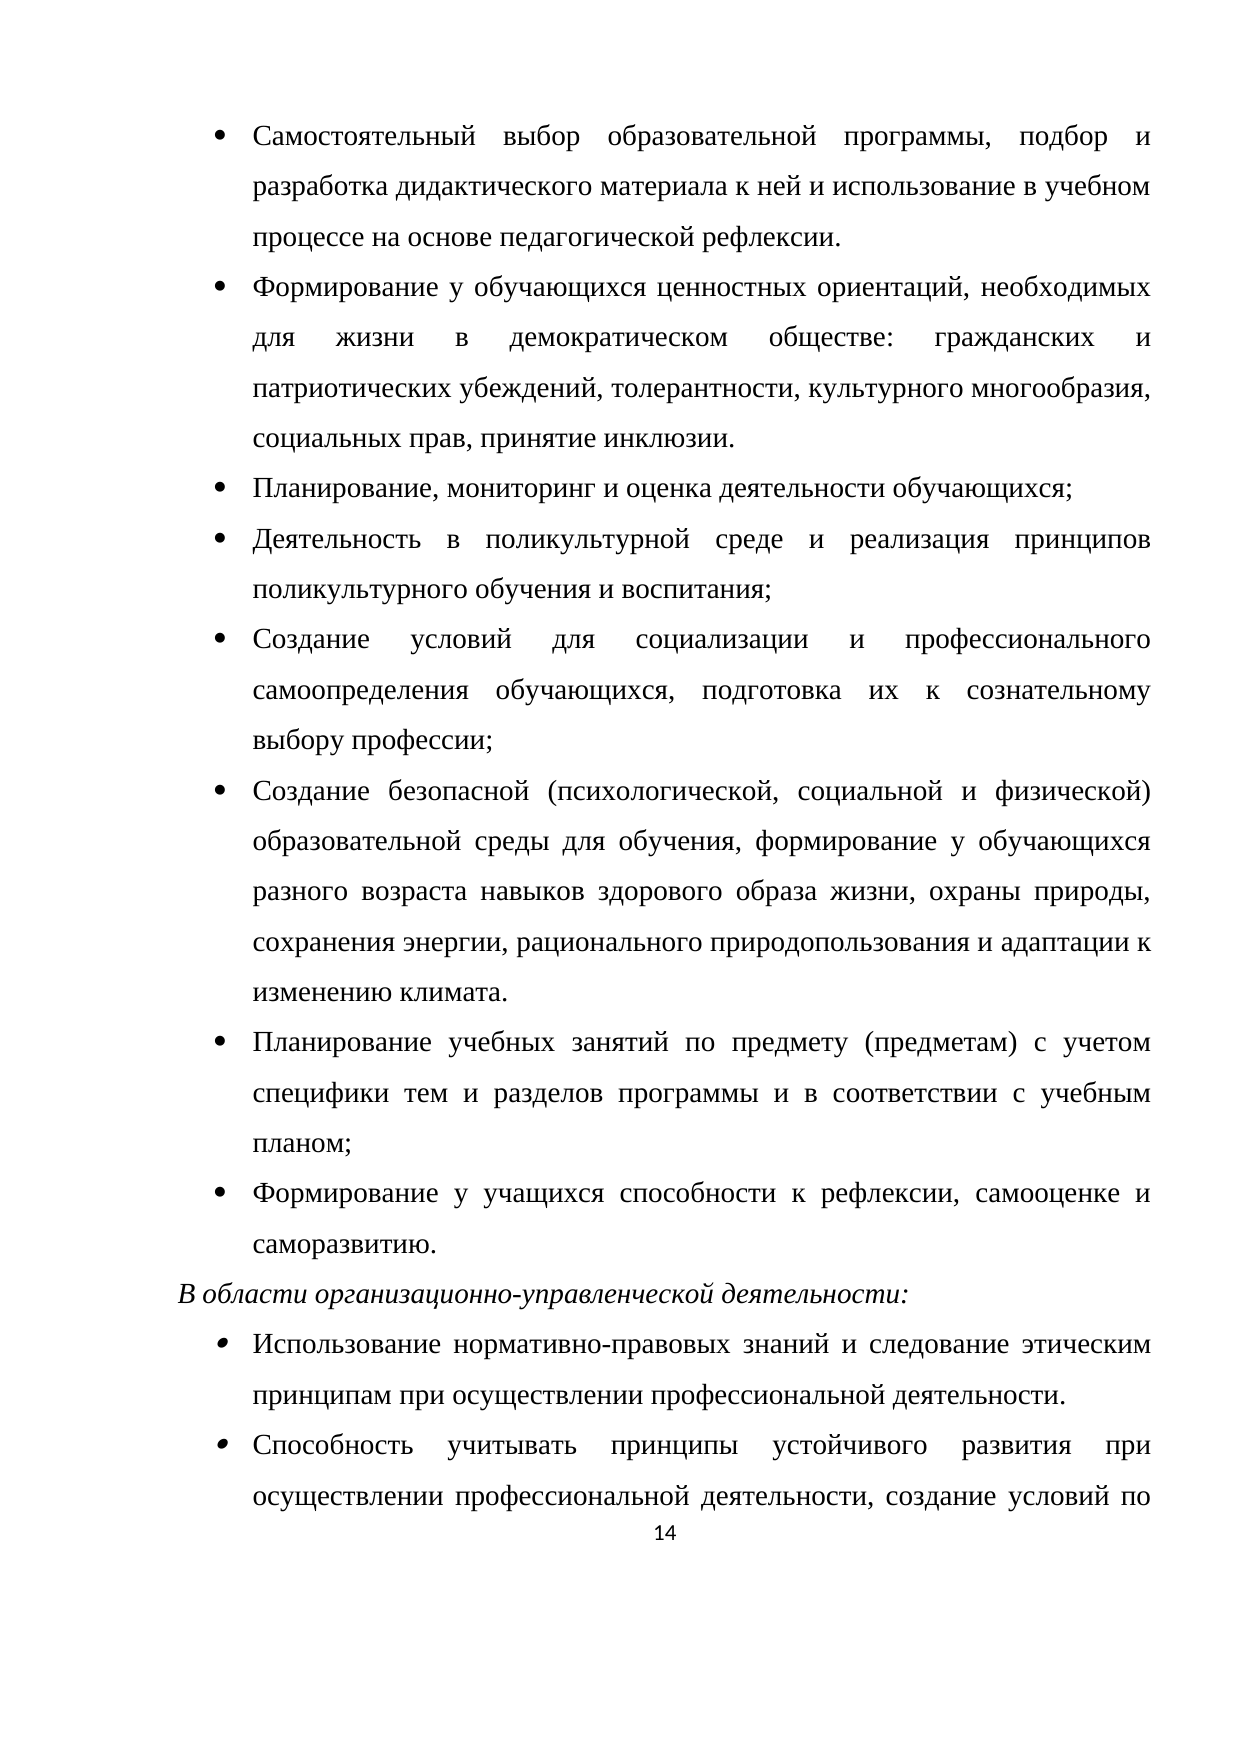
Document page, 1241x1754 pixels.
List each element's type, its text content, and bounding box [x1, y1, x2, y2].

list Формирование у обучающихся ценностных ориентаций, необходимых для жизни в демократическом обществе: гражданских и патриотических убеждений, толерантности, культурного многообразия, социальных прав, принятие инклюзии. [215, 370, 1152, 554]
text В области организационно-управленческой деятельности: [177, 1377, 1152, 1410]
list Создание безопасной (психологической, социальной и физической) образовательной среды для обучения, формирование у обучающихся разного возраста навыков здорового образа жизни, охраны природы, сохранения энергии, рационального природопользования и адаптации к изменению климата. [215, 873, 1152, 1108]
list Планирование учебных занятий по предмету (предметам) с учетом специфики тем и разделов программы и в соответствии с учебным планом; [215, 1125, 1152, 1259]
list Деятельность в поликультурной среде и реализация принципов поликультурного обучения и воспитания; [215, 622, 1152, 706]
list Осуществление прикладной научно-исследовательской деятельности для решения ситуативно обусловленных проблем (под руководством); [215, 118, 1152, 202]
list Создание условий для социализации и профессионального самоопределения обучающихся, подготовка их к сознательному выбору профессии; [215, 722, 1152, 857]
list Планирование, мониторинг и оценка деятельности обучающихся; [215, 571, 1152, 605]
list Использование нормативно-правовых знаний и следование этическим принципам при осуществлении профессиональной деятельности. [215, 1427, 1152, 1511]
list Самостоятельный выбор образовательной программы, подбор и разработка дидактического материала к ней и использование в учебном процессе на основе педагогической рефлексии. [215, 219, 1152, 353]
list Формирование у учащихся способности к рефлексии, самооценке и саморазвитию. [215, 1276, 1152, 1360]
